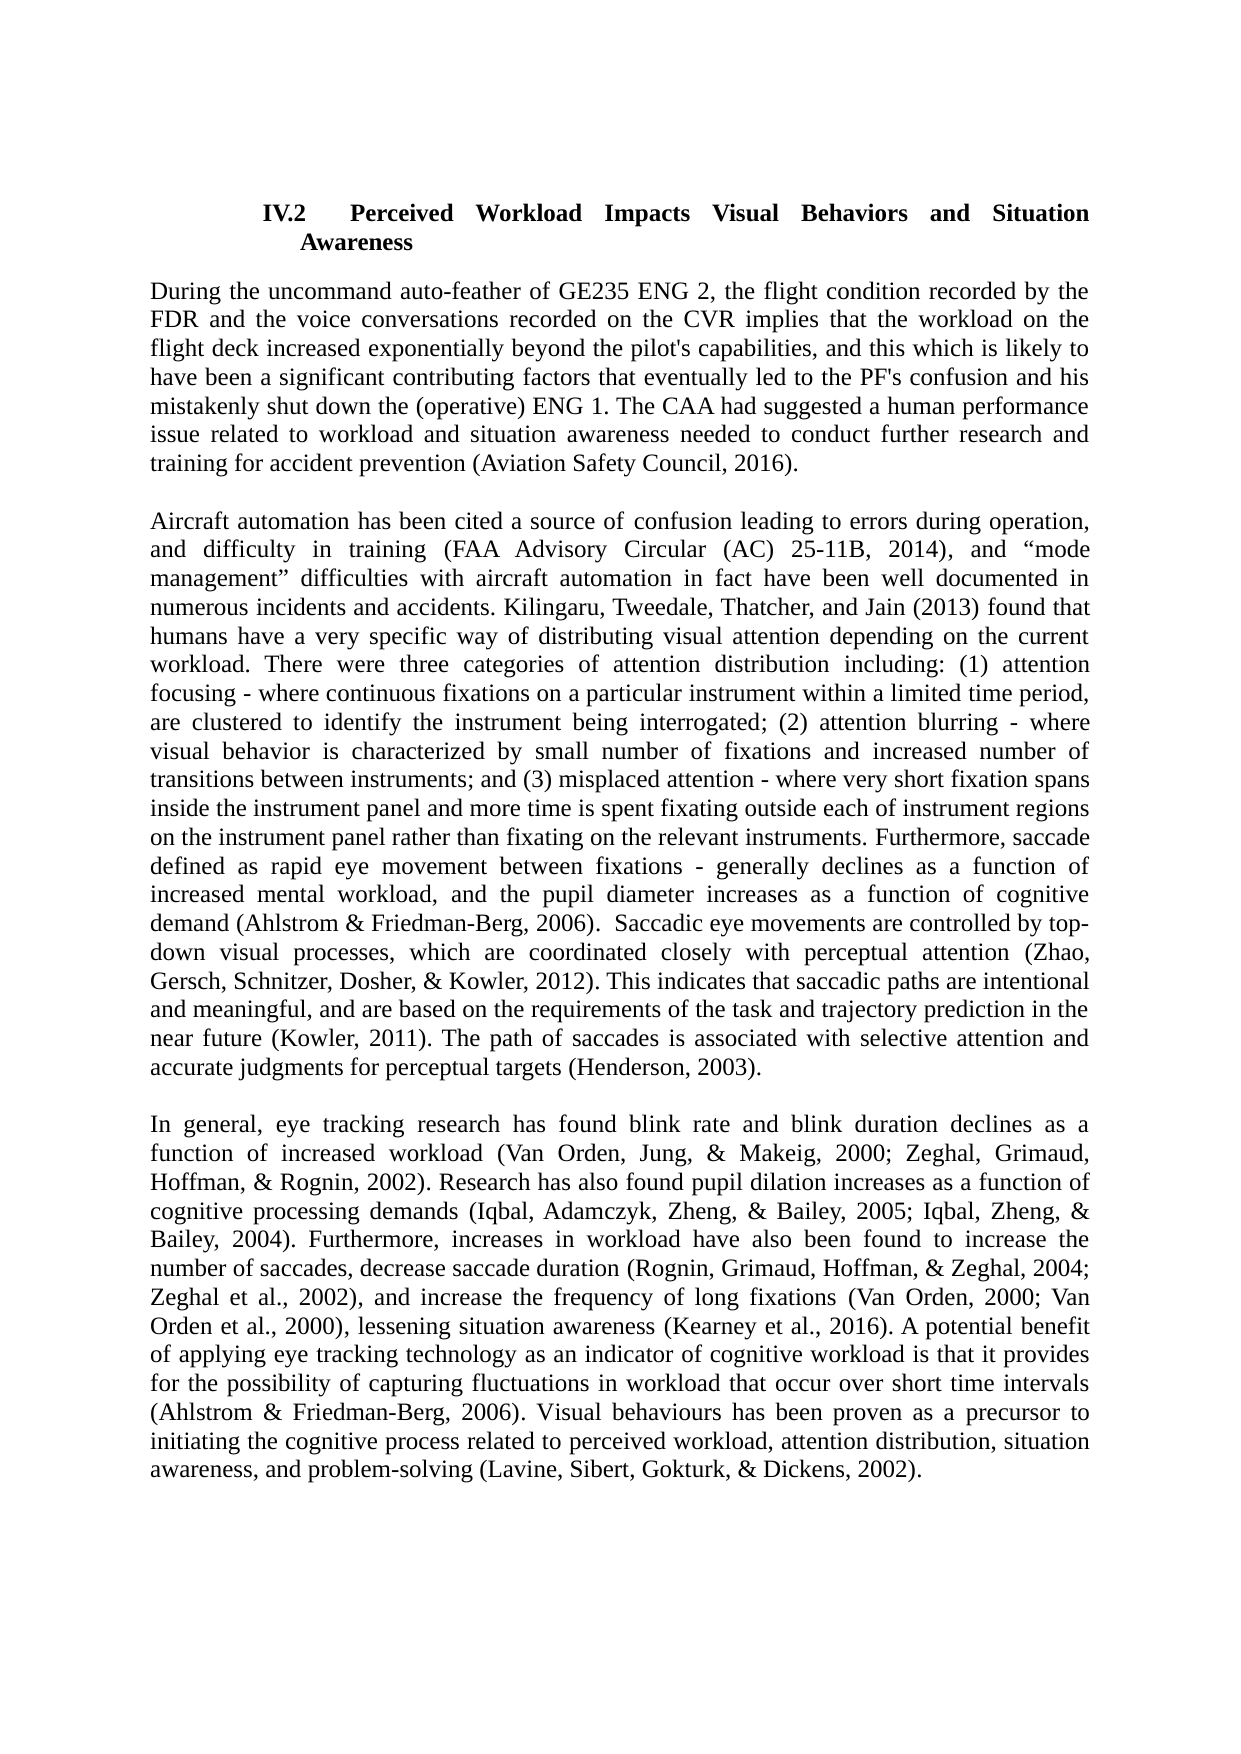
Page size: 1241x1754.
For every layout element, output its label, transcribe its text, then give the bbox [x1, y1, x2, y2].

text In general, eye tracking research has found blink rate and blink duration declines as a function of increased workload (Van Orden, Jung, & Makeig, 2000; Zeghal, Grimaud, Hoffman, & Rognin, 2002). Research has also found pupil dilation increases as a function of cognitive processing demands (Iqbal, Adamczyk, Zheng, & Bailey, 2005; Iqbal, Zheng, & Bailey, 2004). Furthermore, increases in workload have also been found to increase the number of saccades, decrease saccade duration (Rognin, Grimaud, Hoffman, & Zeghal, 2004; Zeghal et al., 2002), and increase the frequency of long fixations (Van Orden, 2000; Van Orden et al., 2000), lessening situation awareness (Kearney et al., 2016). A potential benefit of applying eye tracking technology as an indicator of cognitive workload is that it provides for the possibility of capturing fluctuations in workload that occur over short time intervals (Ahlstrom & Friedman-Berg, 2006). Visual behaviours has been proven as a precursor to initiating the cognitive process related to perceived workload, attention distribution, situation awareness, and problem-solving (Lavine, Sibert, Gokturk, & Dickens, 2002). [150, 1109, 1090, 1483]
text Aircraft automation has been cited a source of confusion leading to errors during operation, and difficulty in training (FAA Advisory Circular (AC) 25-11B, 2014), and “mode management” difficulties with aircraft automation in fact have been well documented in numerous incidents and accidents. Kilingaru, Tweedale, Thatcher, and Jain (2013) found that humans have a very specific way of distributing visual attention depending on the current workload. There were three categories of attention distribution including: (1) attention focusing - where continuous fixations on a particular instrument within a limited time period, are clustered to identify the instrument being interrogated; (2) attention blurring - where visual behavior is characterized by small number of fixations and increased number of transitions between instruments; and (3) misplaced attention - where very short fixation spans inside the instrument panel and more time is spent fixating outside each of instrument regions on the instrument panel rather than fixating on the relevant instruments. Furthermore, saccade defined as rapid eye movement between fixations - generally declines as a function of increased mental workload, and the pupil diameter increases as a function of cognitive demand (Ahlstrom & Friedman-Berg, 2006). Saccadic eye movements are controlled by top-down visual processes, which are coordinated closely with perceptual attention (Zhao, Gersch, Schnitzer, Dosher, & Kowler, 2012). This indicates that saccadic paths are intentional and meaningful, and are based on the requirements of the task and trajectory prediction in the near future (Kowler, 2011). The path of saccades is associated with selective attention and accurate judgments for perceptual targets (Henderson, 2003). [150, 506, 1090, 1081]
list Perceived Workload Impacts Visual Behaviors and Situation Awareness [262, 198, 1090, 256]
text During the uncommand auto-feather of GE235 ENG 2, the flight condition recorded by the FDR and the voice conversations recorded on the CVR implies that the workload on the flight deck increased exponentially beyond the pilot's capabilities, and this which is likely to have been a significant contributing factors that eventually led to the PF's confusion and his mistakenly shut down the (operative) ENG 1. The CAA had suggested a human performance issue related to workload and situation awareness needed to conduct further research and training for accident prevention (Aviation Safety Council, 2016). [150, 276, 1090, 477]
